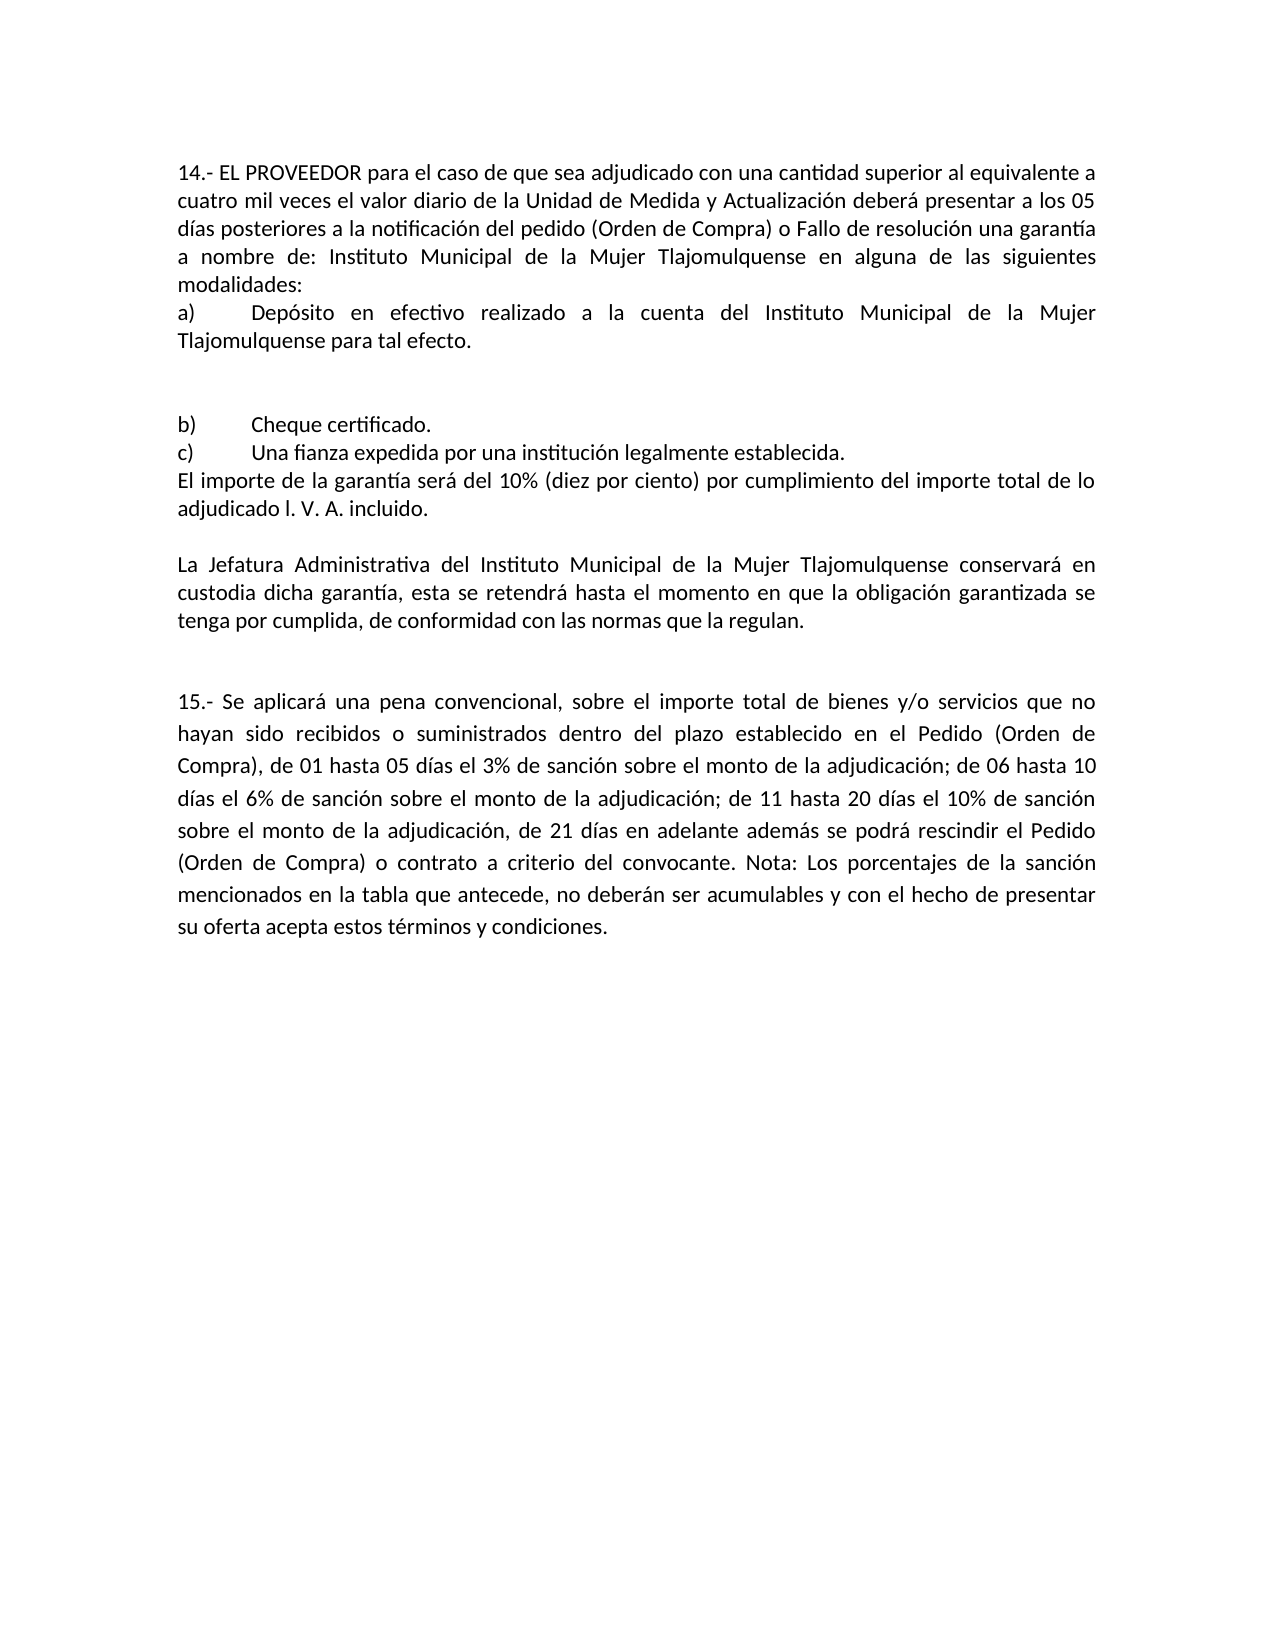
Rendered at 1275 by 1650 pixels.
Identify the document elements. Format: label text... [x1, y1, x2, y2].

text b) Cheque certificado. [177, 410, 1098, 438]
text La Jefatura Administrativa del Instituto Municipal de la Mujer Tlajomulquense conservará en custodia dicha garantía, esta se retendrá hasta el momento en que la obligación garantizada se tenga por cumplida, de conformidad con las normas que la regulan. [177, 550, 1098, 634]
text 14.- EL PROVEEDOR para el caso de que sea adjudicado con una cantidad superior al equivalente a cuatro mil veces el valor diario de la Unidad de Medida y Actualización deberá presentar a los 05 días posteriores a la notificación del pedido (Orden de Compra) o Fallo de resolución una garantía a nombre de: Instituto Municipal de la Mujer Tlajomulquense en alguna de las siguientes modalidades: [177, 158, 1098, 298]
text El importe de la garantía será del 10% (diez por ciento) por cumplimiento del importe total de lo adjudicado l. V. A. incluido. [177, 466, 1098, 522]
text c) Una fianza expedida por una institución legalmente establecida. [177, 438, 1098, 466]
text 15.- Se aplicará una pena convencional, sobre el importe total de bienes y/o servicios que no hayan sido recibidos o suministrados dentro del plazo establecido en el Pedido (Orden de Compra), de 01 hasta 05 días el 3% de sanción sobre el monto de la adjudicación; de 06 hasta 10 días el 6% de sanción sobre el monto de la adjudicación; de 11 hasta 20 días el 10% de sanción sobre el monto de la adjudicación, de 21 días en adelante además se podrá rescindir el Pedido (Orden de Compra) o contrato a criterio del convocante. Nota: Los porcentajes de la sanción mencionados en la tabla que antecede, no deberán ser acumulables y con el hecho de presentar su oferta acepta estos términos y condiciones. [177, 687, 1098, 941]
text a) Depósito en efectivo realizado a la cuenta del Instituto Municipal de la Mujer Tlajomulquense para tal efecto. [177, 298, 1098, 354]
